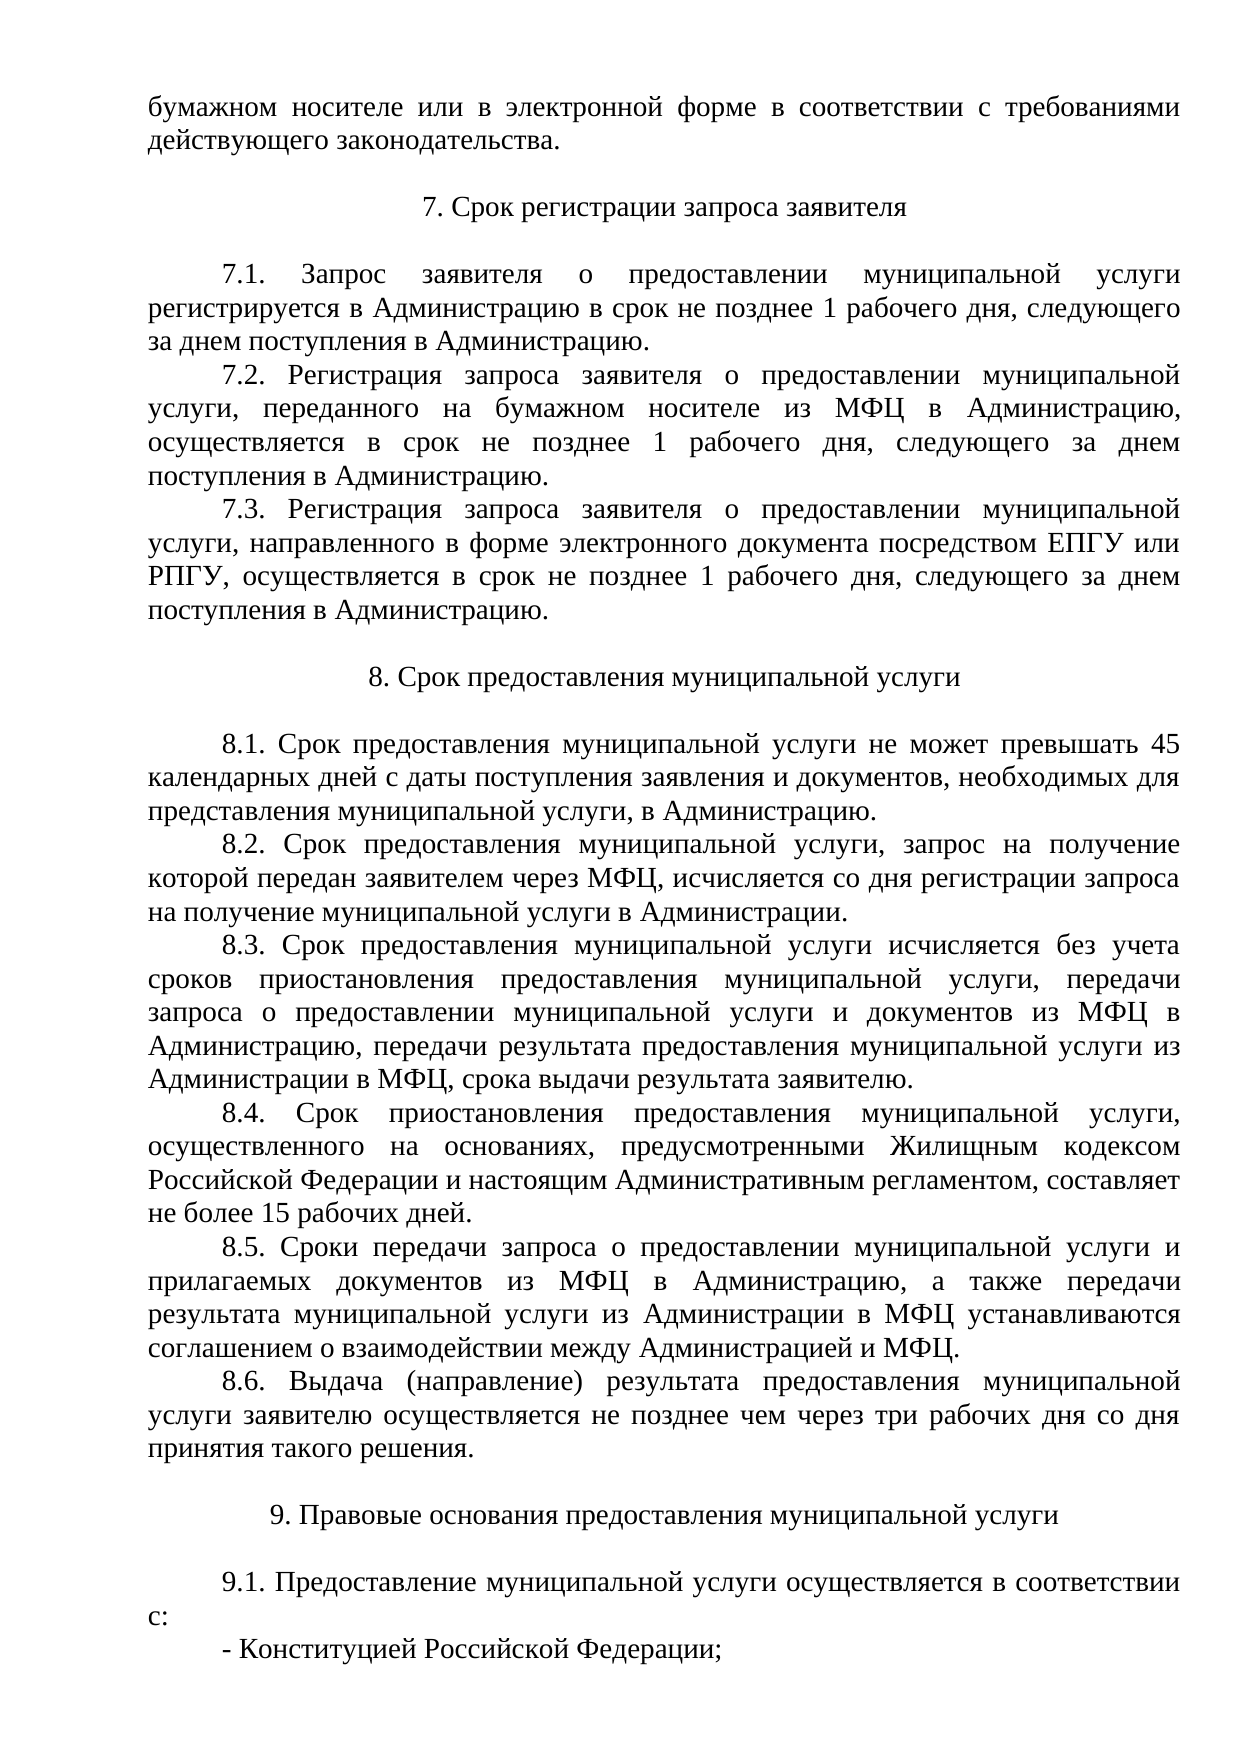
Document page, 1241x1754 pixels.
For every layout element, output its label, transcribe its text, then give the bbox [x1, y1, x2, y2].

text 8.3. Срок предоставления муниципальной услуги исчисляется без учета сроков приостановления предоставления муниципальной услуги, передачи запроса о предоставлении муниципальной услуги и документов из МФЦ в Администрацию, передачи результата предоставления муниципальной услуги из Администрации в МФЦ, срока выдачи результата заявителю. [148, 927, 1181, 1095]
text 7. Срок регистрации запроса заявителя [148, 189, 1181, 223]
text 7.2. Регистрация запроса заявителя о предоставлении муниципальной услуги, переданного на бумажном носителе из МФЦ в Администрацию, осуществляется в срок не позднее 1 рабочего дня, следующего за днем поступления в Администрацию. [148, 357, 1181, 491]
text 8. Срок предоставления муниципальной услуги [148, 659, 1181, 692]
text - Конституцией Российской Федерации; [148, 1632, 1181, 1665]
text 8.6. Выдача (направление) результата предоставления муниципальной услуги заявителю осуществляется не позднее чем через три рабочих дня со дня принятия такого решения. [148, 1363, 1181, 1464]
text 9. Правовые основания предоставления муниципальной услуги [148, 1497, 1181, 1531]
text 9.1. Предоставление муниципальной услуги осуществляется в соответствии с: [148, 1564, 1181, 1632]
text 8.2. Срок предоставления муниципальной услуги, запрос на получение которой передан заявителем через МФЦ, исчисляется со дня регистрации запроса на получение муниципальной услуги в Администрации. [148, 827, 1181, 927]
text 8.4. Срок приостановления предоставления муниципальной услуги, осуществленного на основаниях, предусмотренными Жилищным кодексом Российской Федерации и настоящим Административным регламентом, составляет не более 15 рабочих дней. [148, 1095, 1181, 1229]
text 8.5. Сроки передачи запроса о предоставлении муниципальной услуги и прилагаемых документов из МФЦ в Администрацию, а также передачи результата муниципальной услуги из Администрации в МФЦ устанавливаются соглашением о взаимодействии между Администрацией и МФЦ. [148, 1229, 1181, 1363]
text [148, 89, 1181, 156]
text 7.1. Запрос заявителя о предоставлении муниципальной услуги регистрируется в Администрацию в срок не позднее 1 рабочего дня, следующего за днем поступления в Администрацию. [148, 256, 1181, 357]
text 8.1. Срок предоставления муниципальной услуги не может превышать 45 календарных дней с даты поступления заявления и документов, необходимых для представления муниципальной услуги, в Администрацию. [148, 726, 1181, 827]
text 7.3. Регистрация запроса заявителя о предоставлении муниципальной услуги, направленного в форме электронного документа посредством ЕПГУ или РПГУ, осуществляется в срок не позднее 1 рабочего дня, следующего за днем поступления в Администрацию. [148, 491, 1181, 625]
